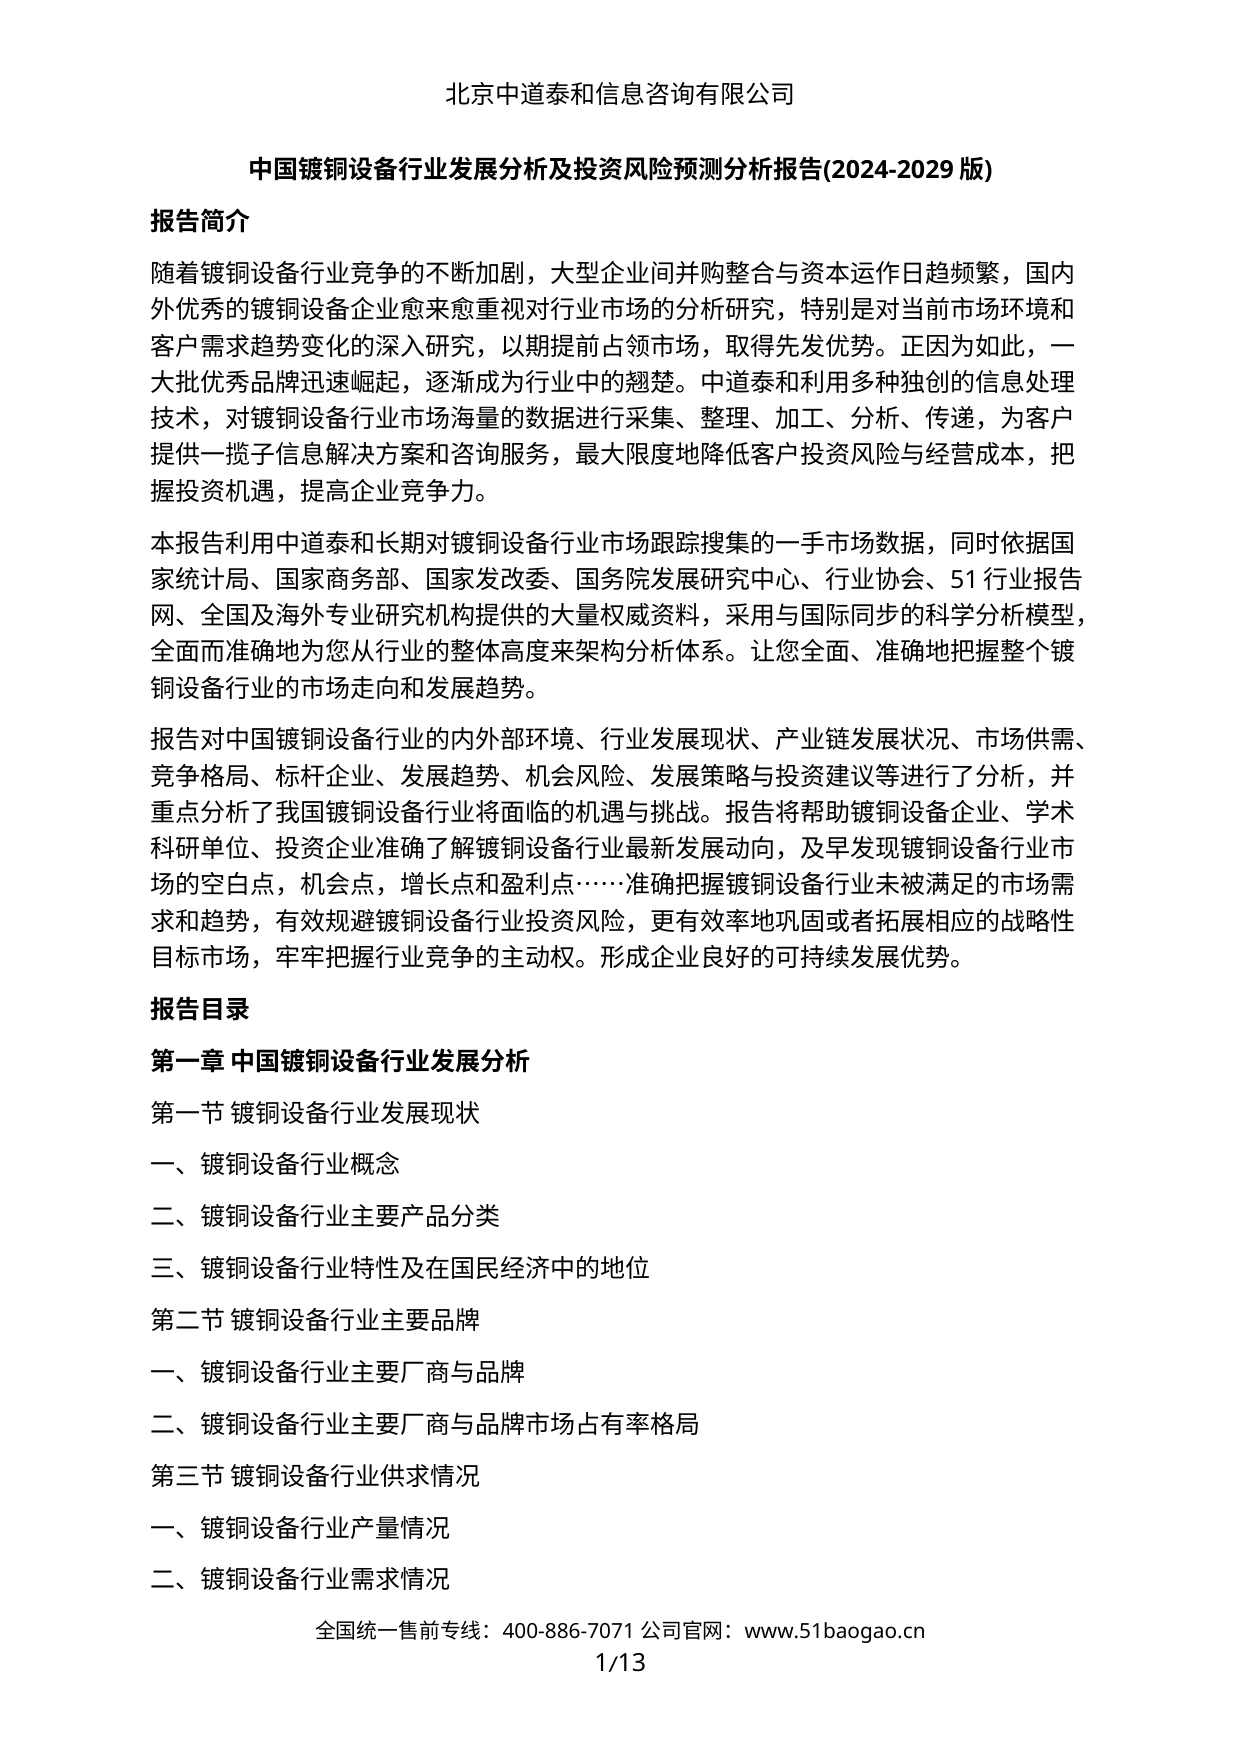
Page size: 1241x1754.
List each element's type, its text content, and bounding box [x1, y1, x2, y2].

text 二、镀铜设备行业主要厂商与品牌市场占有率格局 [150, 1404, 1090, 1441]
text 报告简介 [150, 202, 1090, 238]
text 二、镀铜设备行业需求情况 [150, 1560, 1090, 1596]
text 第二节 镀铜设备行业主要品牌 [150, 1301, 1090, 1337]
text 一、镀铜设备行业主要厂商与品牌 [150, 1352, 1090, 1389]
text 第一章 中国镀铜设备行业发展分析 [150, 1041, 1090, 1077]
text 二、镀铜设备行业主要产品分类 [150, 1197, 1090, 1233]
text 一、镀铜设备行业概念 [150, 1145, 1090, 1181]
text 报告对中国镀铜设备行业的内外部环境、行业发展现状、产业链发展状况、市场供需、竞争格局、标杆企业、发展趋势、机会风险、发展策略与投资建议等进行了分析，并重点分析了我国镀铜设备行业将面临的机遇与挑战。报告将帮助镀铜设备企业、学术科研单位、投资企业准确了解镀铜设备行业最新发展动向，及早发现镀铜设备行业市场的空白点，机会点，增长点和盈利点……准确把握镀铜设备行业未被满足的市场需求和趋势，有效规避镀铜设备行业投资风险，更有效率地巩固或者拓展相应的战略性目标市场，牢牢把握行业竞争的主动权。形成企业良好的可持续发展优势。 [150, 720, 1090, 974]
text 随着镀铜设备行业竞争的不断加剧，大型企业间并购整合与资本运作日趋频繁，国内外优秀的镀铜设备企业愈来愈重视对行业市场的分析研究，特别是对当前市场环境和客户需求趋势变化的深入研究，以期提前占领市场，取得先发优势。正因为如此，一大批优秀品牌迅速崛起，逐渐成为行业中的翘楚。中道泰和利用多种独创的信息处理技术，对镀铜设备行业市场海量的数据进行采集、整理、加工、分析、传递，为客户提供一揽子信息解决方案和咨询服务，最大限度地降低客户投资风险与经营成本，把握投资机遇，提高企业竞争力。 [150, 254, 1090, 507]
text 中国镀铜设备行业发展分析及投资风险预测分析报告(2024-2029版) [150, 150, 1090, 186]
text 第三节 镀铜设备行业供求情况 [150, 1456, 1090, 1492]
text 三、镀铜设备行业特性及在国民经济中的地位 [150, 1249, 1090, 1285]
text 报告目录 [150, 989, 1090, 1026]
text 第一节 镀铜设备行业发展现状 [150, 1093, 1090, 1129]
text 本报告利用中道泰和长期对镀铜设备行业市场跟踪搜集的一手市场数据，同时依据国家统计局、国家商务部、国家发改委、国务院发展研究中心、行业协会、51行业报告网、全国及海外专业研究机构提供的大量权威资料，采用与国际同步的科学分析模型，全面而准确地为您从行业的整体高度来架构分析体系。让您全面、准确地把握整个镀铜设备行业的市场走向和发展趋势。 [150, 523, 1090, 704]
text 一、镀铜设备行业产量情况 [150, 1508, 1090, 1544]
